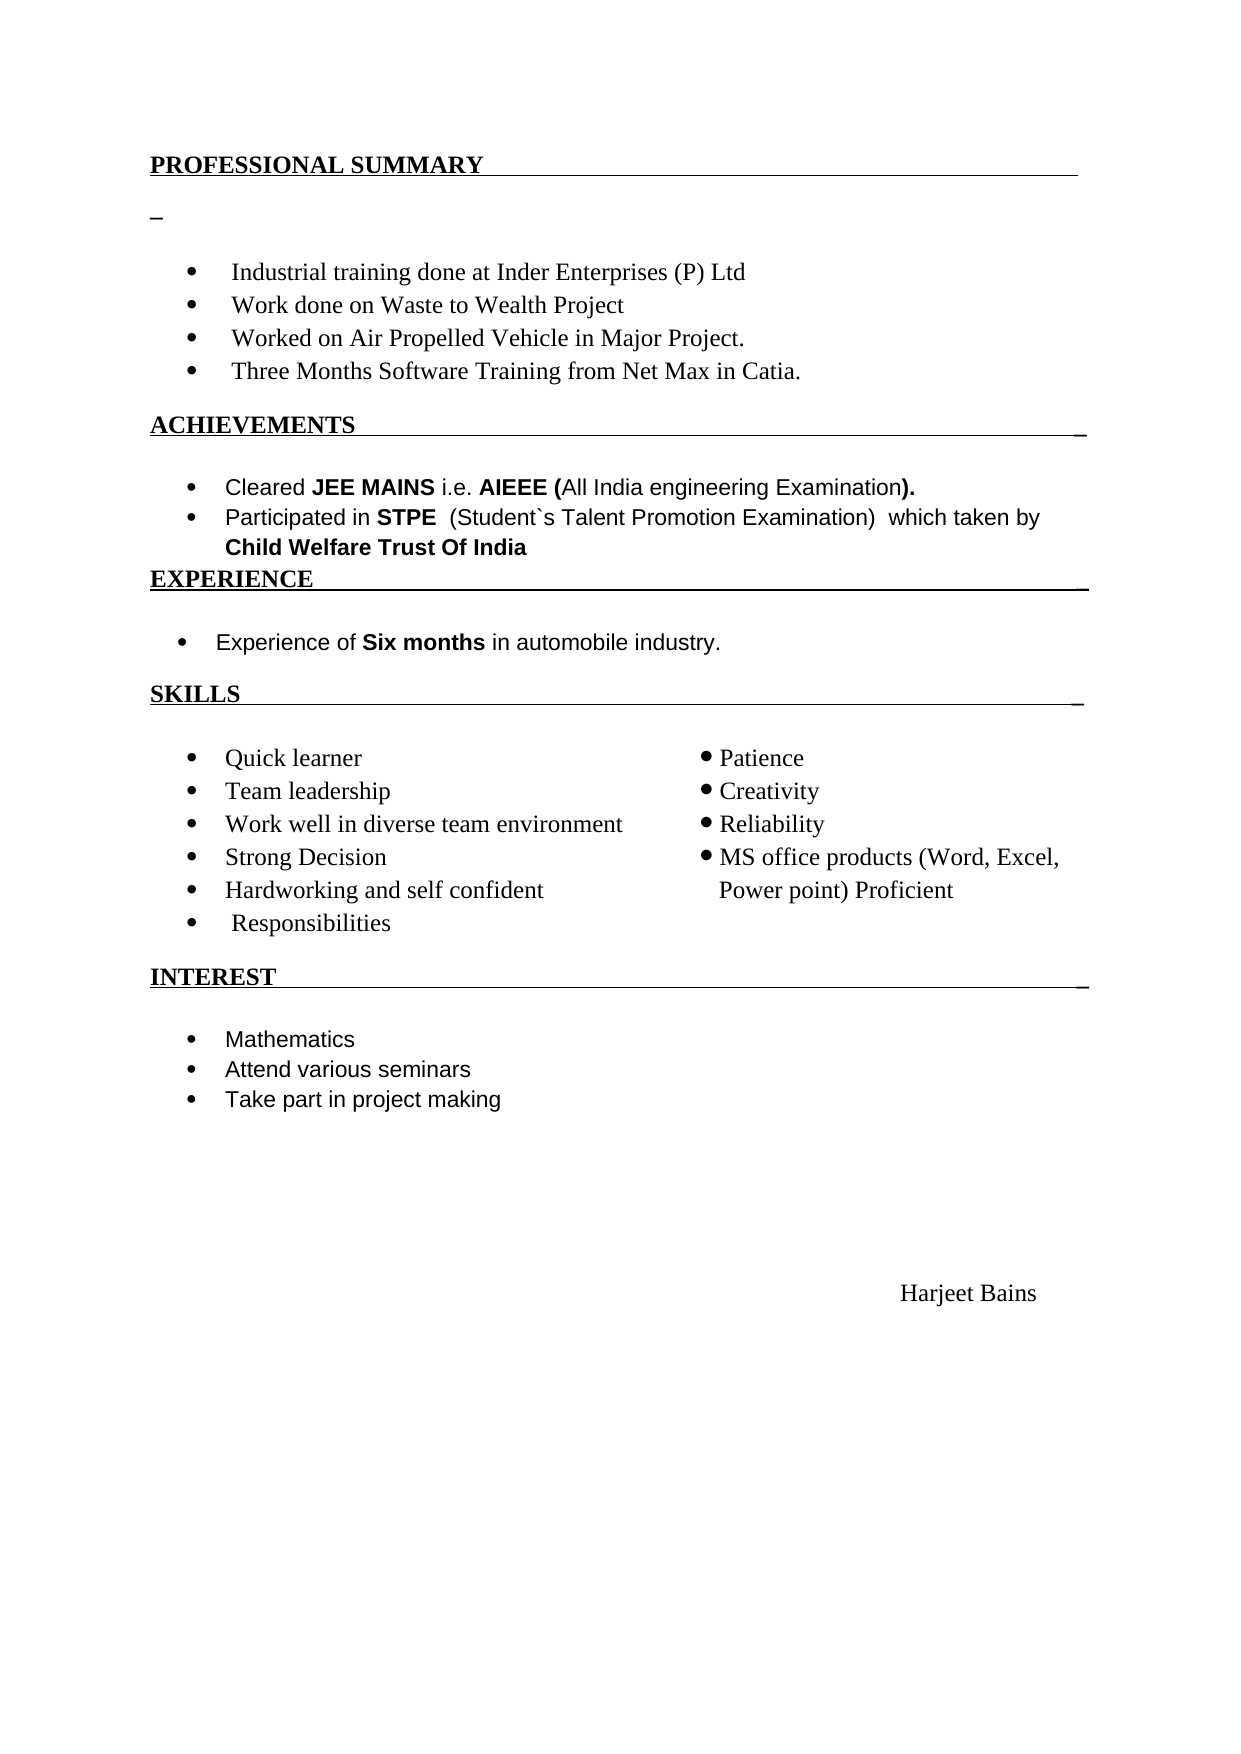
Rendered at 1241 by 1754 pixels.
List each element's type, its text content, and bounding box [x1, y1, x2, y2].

list Mathematics [187, 1026, 1090, 1052]
list Hardworking and self confident Power point) Proficient [187, 875, 1090, 904]
list Work well in diverse team environment Reliability [187, 809, 1090, 838]
text PROFESSIONAL SUMMARY _ [150, 150, 1090, 222]
list Responsibilities [187, 908, 1090, 937]
text Harjeet Bains [150, 1278, 1090, 1307]
text INTEREST _ [150, 962, 1090, 991]
list Industrial training done at Inder Enterprises (P) Ltd [187, 257, 1090, 286]
list Quick learner Patience [187, 743, 1090, 772]
list Work done on Waste to Wealth Project [187, 290, 1090, 319]
list Cleared JEE MAINS i.e. AIEEE (All India engineering Examination). [187, 474, 1090, 500]
list Worked on Air Propelled Vehicle in Major Project. [187, 323, 1090, 352]
text EXPERIENCE _ [150, 564, 1090, 593]
text ACHIEVEMENTS _ [150, 410, 1090, 439]
list Attend various seminars [187, 1056, 1090, 1082]
list Take part in project making [187, 1086, 1090, 1112]
text SKILLS _ [150, 679, 1090, 708]
list Strong Decision MS office products (Word, Excel, [187, 842, 1090, 871]
list Team leadership Creativity [187, 776, 1090, 804]
list Three Months Software Training from Net Max in Catia. [187, 356, 1090, 385]
list Participated in STPE (Student`s Talent Promotion Examination) which taken by Child Welfare Trust Of India [187, 504, 1090, 561]
list Experience of Six months in automobile industry. [178, 628, 1090, 655]
